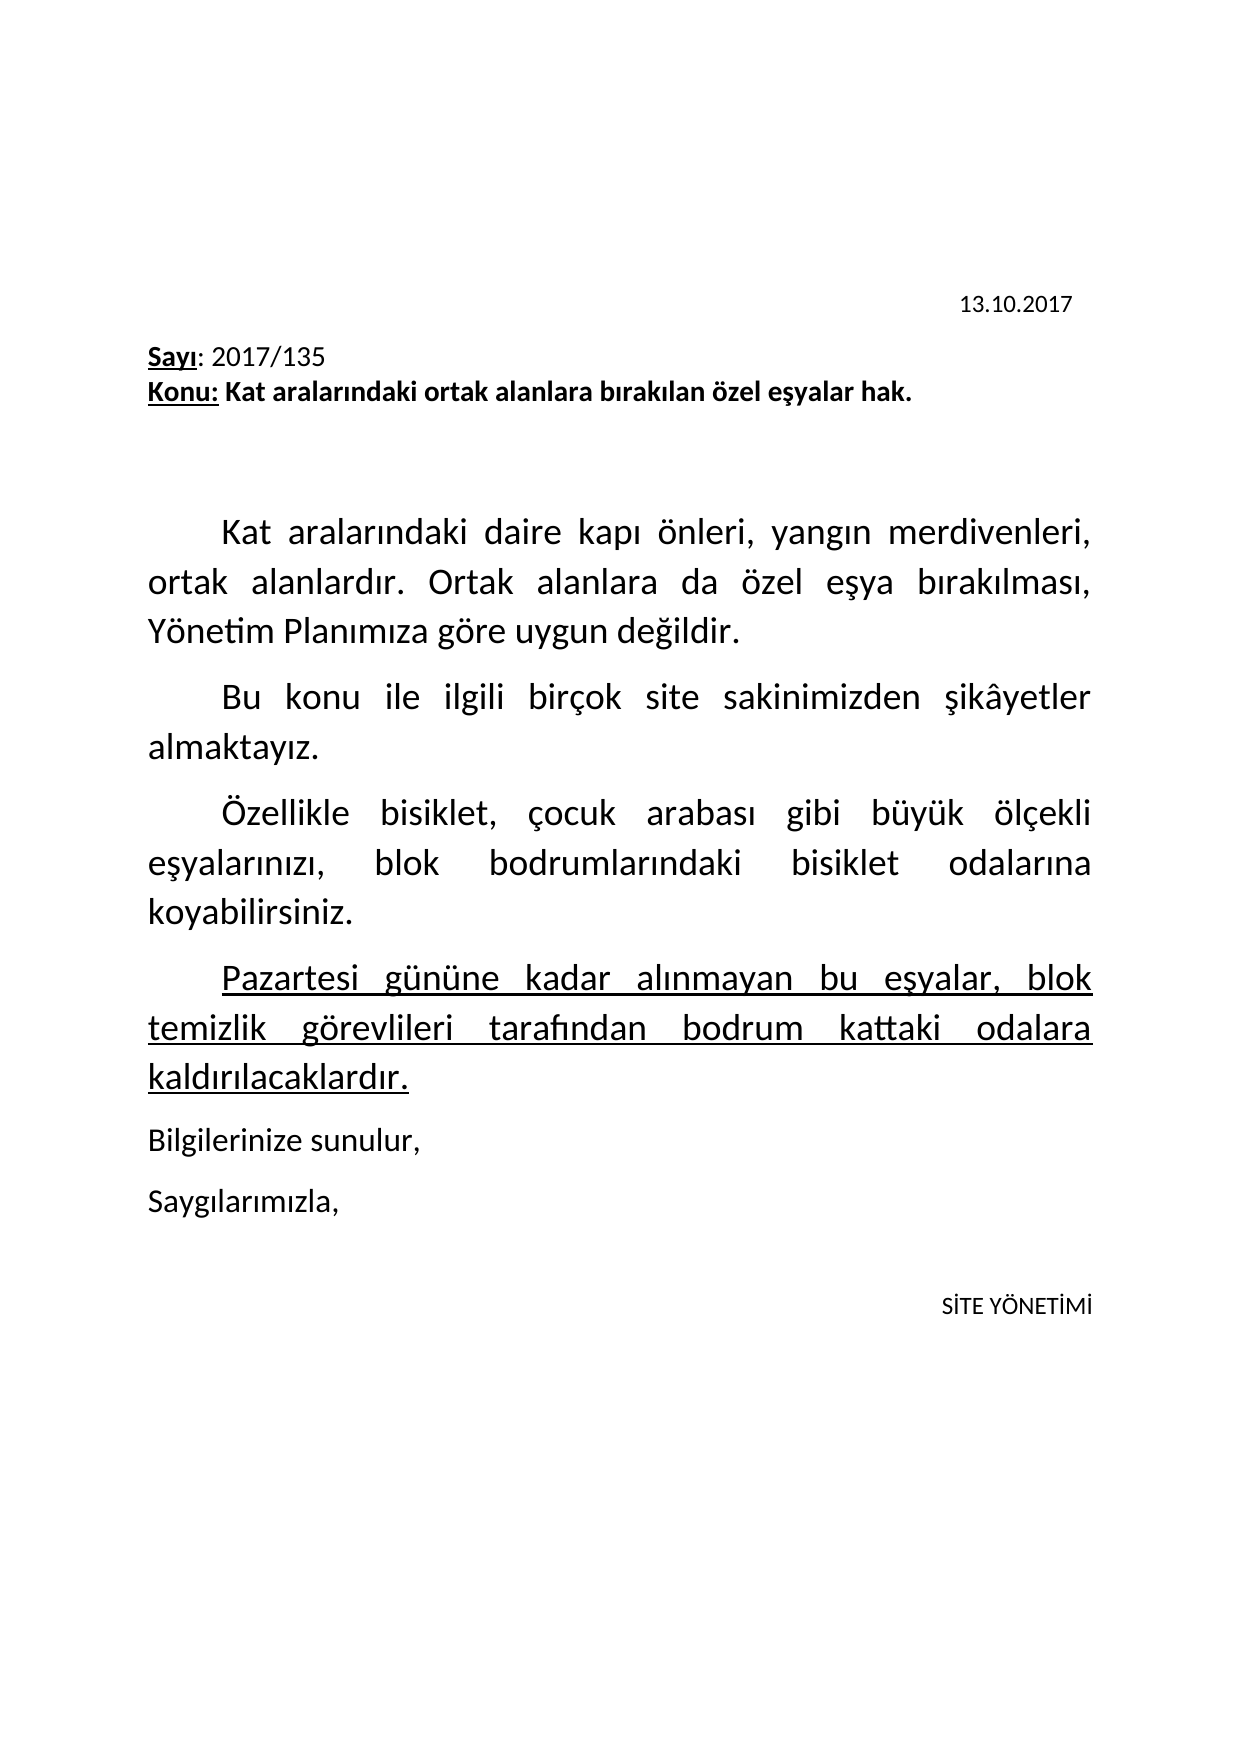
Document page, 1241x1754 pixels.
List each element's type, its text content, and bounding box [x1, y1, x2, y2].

text Bilgilerinize sunulur, [148, 1119, 1093, 1160]
text Kat aralarındaki daire kapı önleri, yangın merdivenleri, ortak alanlardır. Ortak alanlara da özel eşya bırakılması, Yönetim Planımıza göre uygun değildir. [148, 508, 1093, 653]
text Pazartesi gününe kadar alınmayan bu eşyalar, blok temizlik görevlileri tarafından bodrum kattaki odalara kaldırılacaklardır. [148, 954, 1093, 1043]
text 13.10.2017 [148, 288, 1093, 319]
text Konu: Kat aralarındaki ortak alanlara bırakılan özel eşyalar hak. [148, 373, 1093, 409]
text Bu konu ile ilgili birçok site sakinimizden şikâyetler almaktayız. [148, 673, 1093, 769]
text Pazartesi gününe kadar alınmayan bu eşyalar, blok temizlik görevlileri tarafından bodrum kattaki odalara kaldırılacaklardır. [148, 1045, 1093, 1099]
text Özellikle bisiklet, çocuk arabası gibi büyük ölçekli eşyalarınızı, blok bodrumlarındaki bisiklet odalarına koyabilirsiniz. [148, 789, 1093, 934]
text SİTE YÖNETİMİ [148, 1290, 1093, 1321]
text Sayı: 2017/135 [148, 338, 1093, 373]
text Saygılarımızla, [148, 1180, 1093, 1221]
